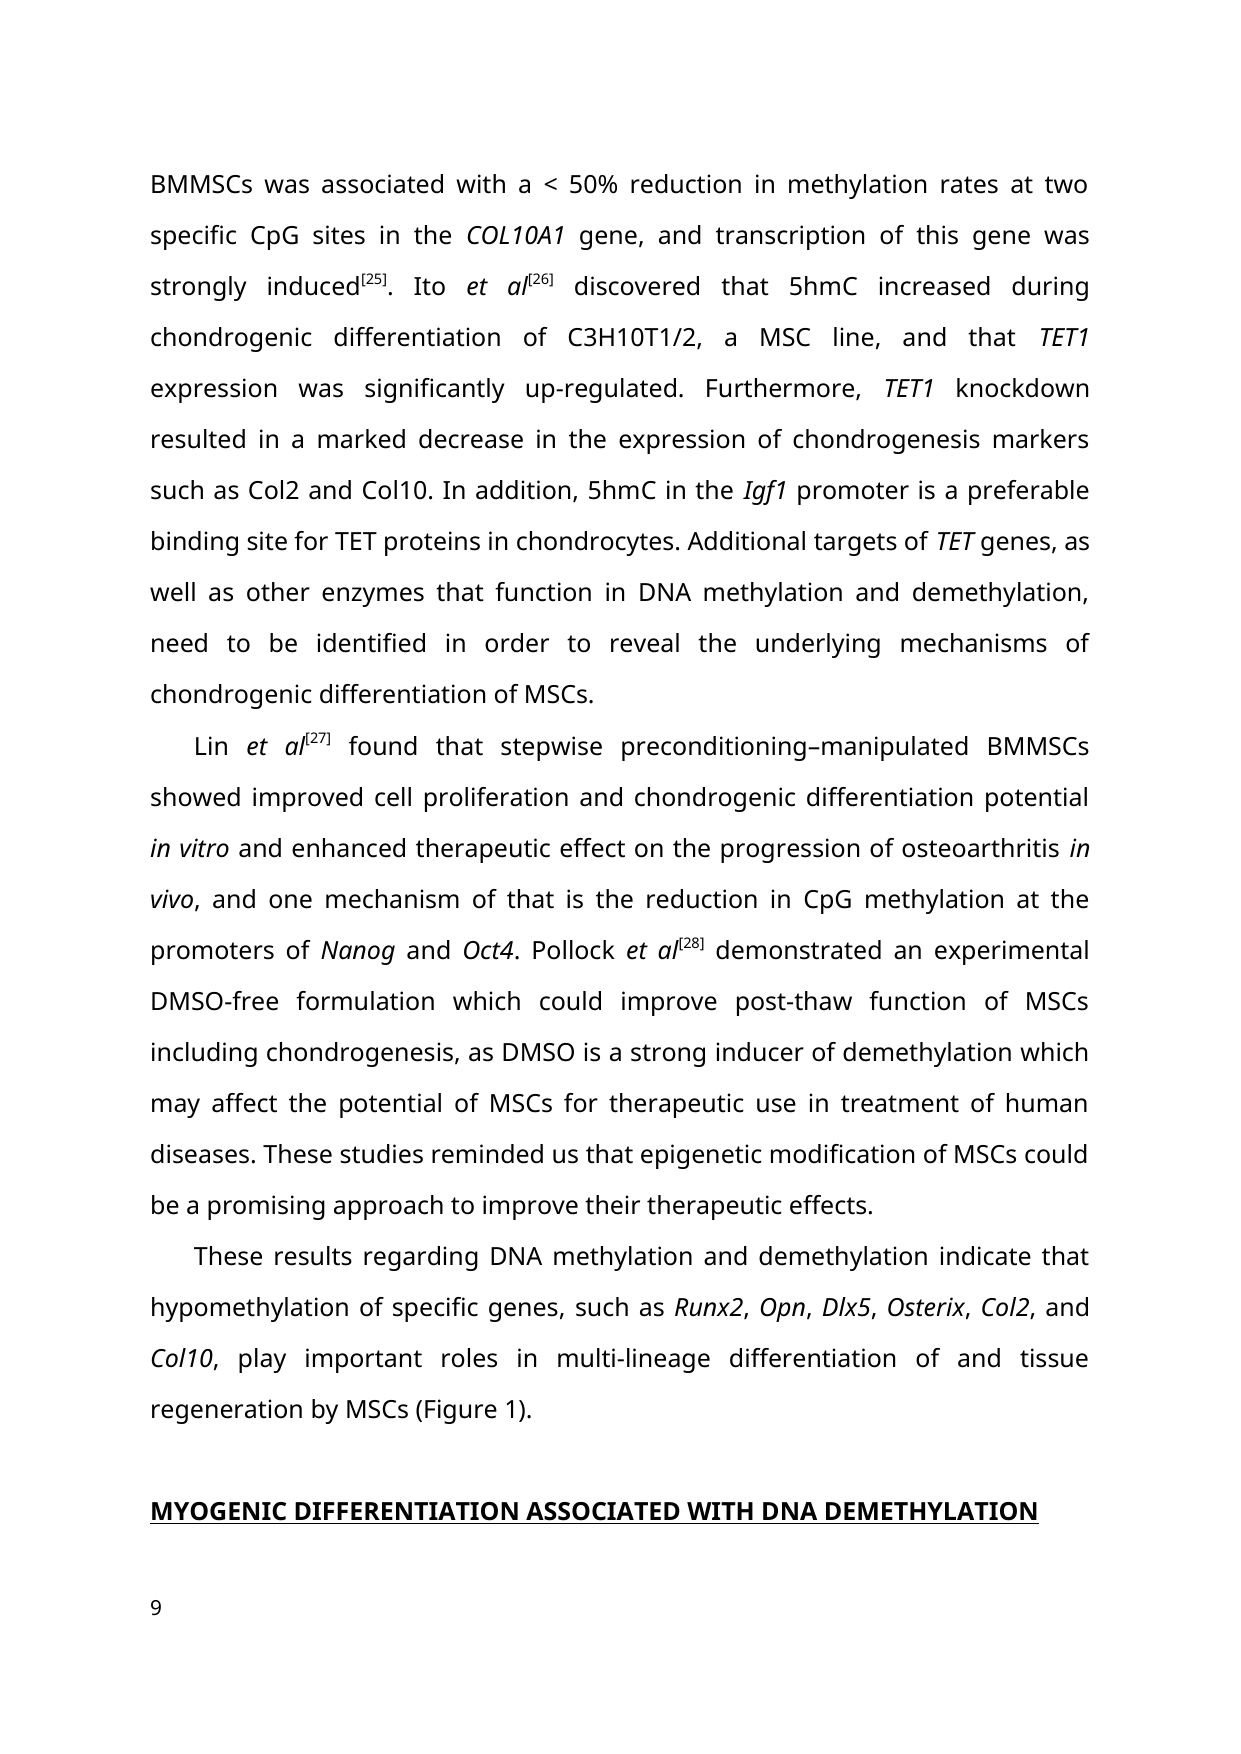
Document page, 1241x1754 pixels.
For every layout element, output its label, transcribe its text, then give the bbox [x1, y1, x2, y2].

text These results regarding DNA methylation and demethylation indicate that hypomethylation of specific genes, such as Runx2, Opn, Dlx5, Osterix, Col2, and Col10, play important roles in multi-lineage differentiation of and tissue regeneration by MSCs (Figure 1). [150, 1239, 1090, 1426]
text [150, 167, 1090, 711]
text Lin et al[27] found that stepwise preconditioning–manipulated BMMSCs showed improved cell proliferation and chondrogenic differentiation potential in vitro and enhanced therapeutic effect on the progression of osteoarthritis in vivo, and one mechanism of that is the reduction in CpG methylation at the promoters of Nanog and Oct4. Pollock et al[28] demonstrated an experimental DMSO-free formulation which could improve post-thaw function of MSCs including chondrogenesis, as DMSO is a strong inducer of demethylation which may affect the potential of MSCs for therapeutic use in treatment of human diseases. These studies reminded us that epigenetic modification of MSCs could be a promising approach to improve their therapeutic effects. [150, 728, 1090, 1222]
text MYOGENIC DIFFERENTIATION ASSOCIATED WITH DNA DEMETHYLATION [150, 1494, 1090, 1528]
